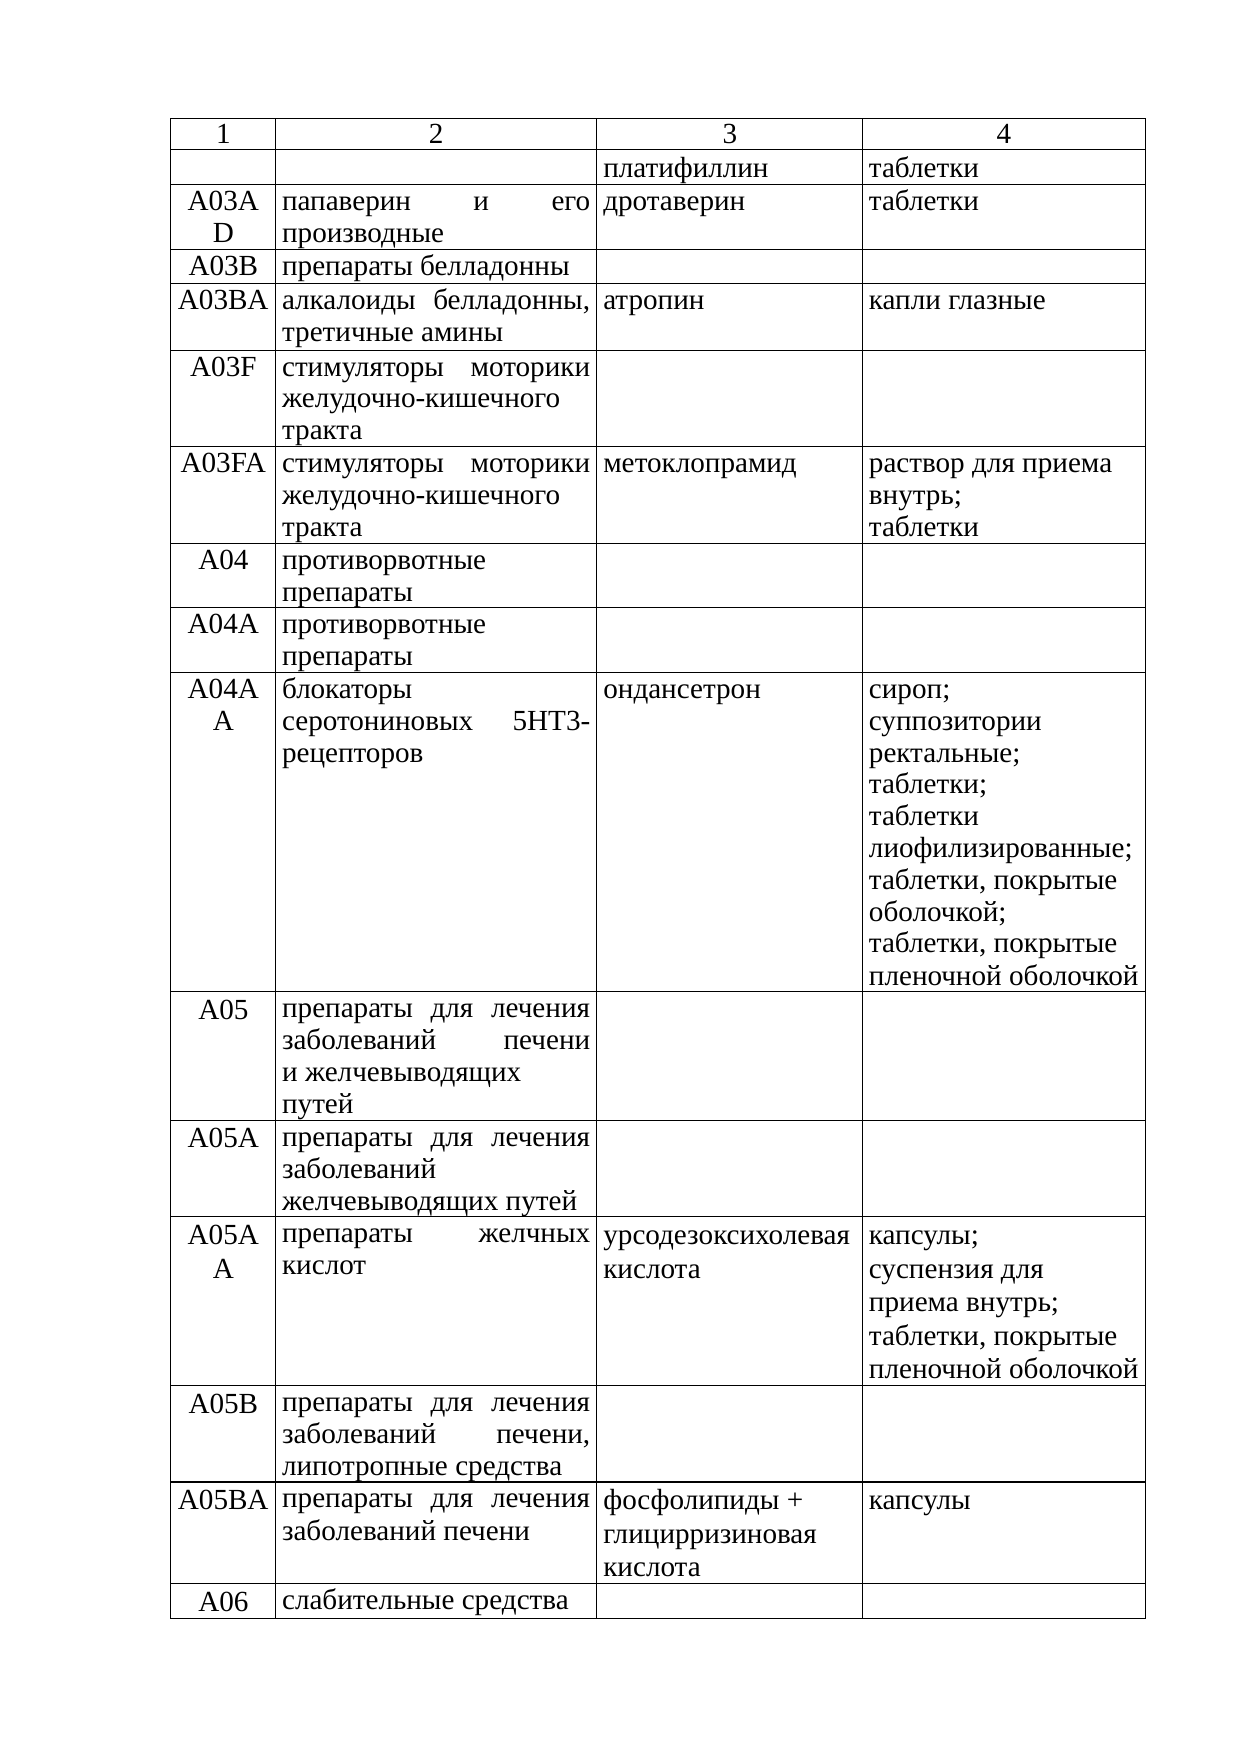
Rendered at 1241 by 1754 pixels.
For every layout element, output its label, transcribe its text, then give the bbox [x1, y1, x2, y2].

table_cell A04AA [171, 673, 275, 991]
table_header 4 [863, 119, 1145, 149]
table_cell капсулы; суспензия для приема внутрь; таблетки, покрытые пленочной оболочкой [863, 1217, 1145, 1385]
table_cell [597, 992, 862, 1119]
table_cell A03FA [171, 447, 275, 543]
table_cell урсодезоксихолевая кислота [597, 1217, 862, 1385]
table_cell A03B [171, 250, 275, 283]
table_cell капсулы [863, 1483, 1145, 1583]
table_cell стимуляторы моторики желудочно-кишечного тракта [276, 351, 596, 446]
table_cell таблетки [863, 185, 1145, 248]
table_cell [863, 351, 1145, 446]
table_cell слабительные средства [276, 1584, 596, 1618]
table_cell [597, 250, 862, 283]
table_cell противорвотные препараты [276, 544, 596, 607]
table_cell папаверин и его производные [276, 185, 596, 248]
table_cell [171, 150, 275, 184]
table_cell алкалоиды белладонны, третичные амины [276, 284, 596, 349]
table_cell препараты белладонны [276, 250, 596, 283]
table_cell противорвотные препараты [276, 608, 596, 672]
table_cell раствор для приема внутрь; таблетки [863, 447, 1145, 543]
table_header 2 [276, 119, 596, 149]
table_cell A03F [171, 351, 275, 446]
table_cell A04A [171, 608, 275, 672]
table_cell [597, 351, 862, 446]
table_cell [597, 1386, 862, 1481]
table_cell препараты для лечения заболеваний желчевыводящих путей [276, 1121, 596, 1216]
table_cell препараты для лечения заболеваний печени и желчевыводящих путей [276, 992, 596, 1119]
table_cell [276, 150, 596, 184]
table_cell [597, 1584, 862, 1618]
table_cell [863, 544, 1145, 607]
table_cell ондансетрон [597, 673, 862, 991]
table_cell платифиллин [597, 150, 862, 184]
table_cell A05AA [171, 1217, 275, 1385]
table_cell A05 [171, 992, 275, 1119]
table_cell фосфолипиды + глицирризиновая кислота [597, 1483, 862, 1583]
table_cell препараты для лечения заболеваний печени [276, 1483, 596, 1583]
table_cell [597, 544, 862, 607]
table_cell [597, 608, 862, 672]
table_cell атропин [597, 284, 862, 349]
table_cell дротаверин [597, 185, 862, 248]
table_cell [863, 1584, 1145, 1618]
table_header 1 [171, 119, 275, 149]
table_cell [863, 992, 1145, 1119]
table_cell [863, 608, 1145, 672]
table_cell A05B [171, 1386, 275, 1481]
table_cell A05BA [171, 1483, 275, 1583]
table_cell [863, 250, 1145, 283]
table_cell [863, 1121, 1145, 1216]
table_cell [863, 1386, 1145, 1481]
table_cell [597, 1121, 862, 1216]
table_cell стимуляторы моторики желудочно-кишечного тракта [276, 447, 596, 543]
table_cell A06 [171, 1584, 275, 1618]
table_cell блокаторы серотониновых 5HT3-рецепторов [276, 673, 596, 991]
table_cell метоклопрамид [597, 447, 862, 543]
table_cell A03AD [171, 185, 275, 248]
table_cell сироп; суппозитории ректальные; таблетки; таблетки лиофилизированные; таблетки, покрытые оболочкой; таблетки, покрытые пленочной оболочкой [863, 673, 1145, 991]
table_cell A05A [171, 1121, 275, 1216]
table_cell препараты желчных кислот [276, 1217, 596, 1385]
table_cell препараты для лечения заболеваний печени, липотропные средства [276, 1386, 596, 1481]
table_cell A04 [171, 544, 275, 607]
table_cell капли глазные [863, 284, 1145, 349]
table_header 3 [597, 119, 862, 149]
table_cell таблетки [863, 150, 1145, 184]
table_cell A03BA [171, 284, 275, 349]
